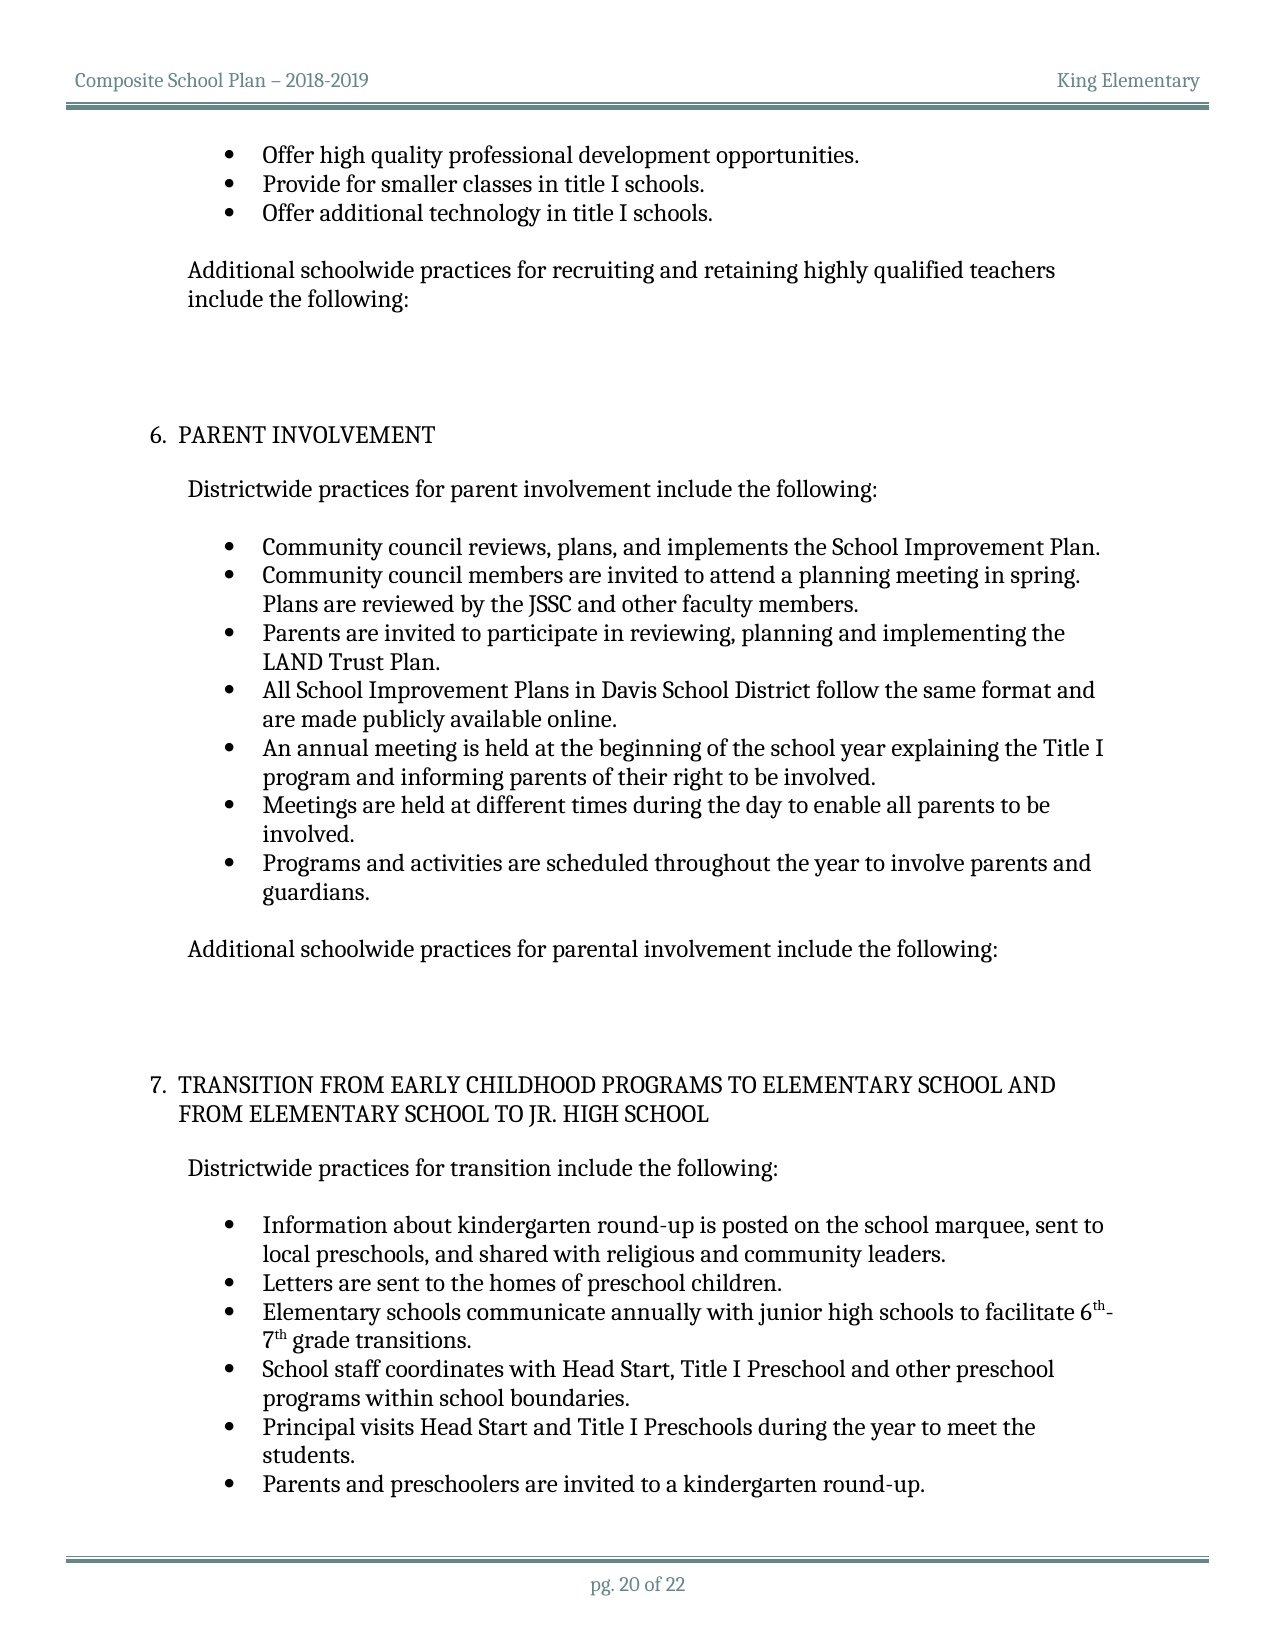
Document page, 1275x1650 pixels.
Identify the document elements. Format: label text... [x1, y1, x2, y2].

list An annual meeting is held at the beginning of the school year explaining the Title I program and informing parents of their right to be involved. [225, 734, 1125, 791]
text Additional schoolwide practices for parental involvement include the following: [187, 935, 1125, 964]
list Community council members are invited to attend a planning meeting in spring. Plans are reviewed by the JSSC and other faculty members. [225, 561, 1125, 619]
list Letters are sent to the homes of preschool children. [225, 1269, 1125, 1298]
list Meetings are held at different times during the day to enable all parents to be involved. [225, 791, 1125, 849]
list Elementary schools communicate annually with junior high schools to facilitate 6th-7th grade transitions. [225, 1298, 1125, 1355]
list Community council reviews, plans, and implements the School Improvement Plan. [225, 533, 1125, 561]
text Districtwide practices for parent involvement include the following: [187, 475, 1125, 504]
list All School Improvement Plans in Davis School District follow the same format and are made publicly available online. [225, 676, 1125, 734]
list School staff coordinates with Head Start, Title I Preschool and other preschool programs within school boundaries. [225, 1355, 1125, 1413]
list Provide for smaller classes in title I schools. [225, 170, 1125, 199]
list Parents and preschoolers are invited to a kindergarten round-up. [225, 1470, 1125, 1499]
subtitle 6. PARENT INVOLVEMENT [150, 421, 1125, 450]
list Offer high quality professional development opportunities. [225, 141, 1125, 170]
list Information about kindergarten round-up is posted on the school marquee, sent to local preschools, and shared with religious and community leaders. [225, 1211, 1125, 1269]
text Additional schoolwide practices for recruiting and retaining highly qualified teachers include the following: [187, 256, 1125, 314]
list Programs and activities are scheduled throughout the year to involve parents and guardians. [225, 849, 1125, 906]
text Districtwide practices for transition include the following: [187, 1154, 1125, 1183]
subtitle 7. TRANSITION FROM EARLY CHILDHOOD PROGRAMS TO ELEMENTARY SCHOOL AND FROM ELEMENTARY SCHOOL TO JR. HIGH SCHOOL [150, 1071, 1125, 1129]
list Offer additional technology in title I schools. [225, 199, 1125, 228]
list Parents are invited to participate in reviewing, planning and implementing the LAND Trust Plan. [225, 619, 1125, 676]
list Principal visits Head Start and Title I Preschools during the year to meet the students. [225, 1413, 1125, 1470]
